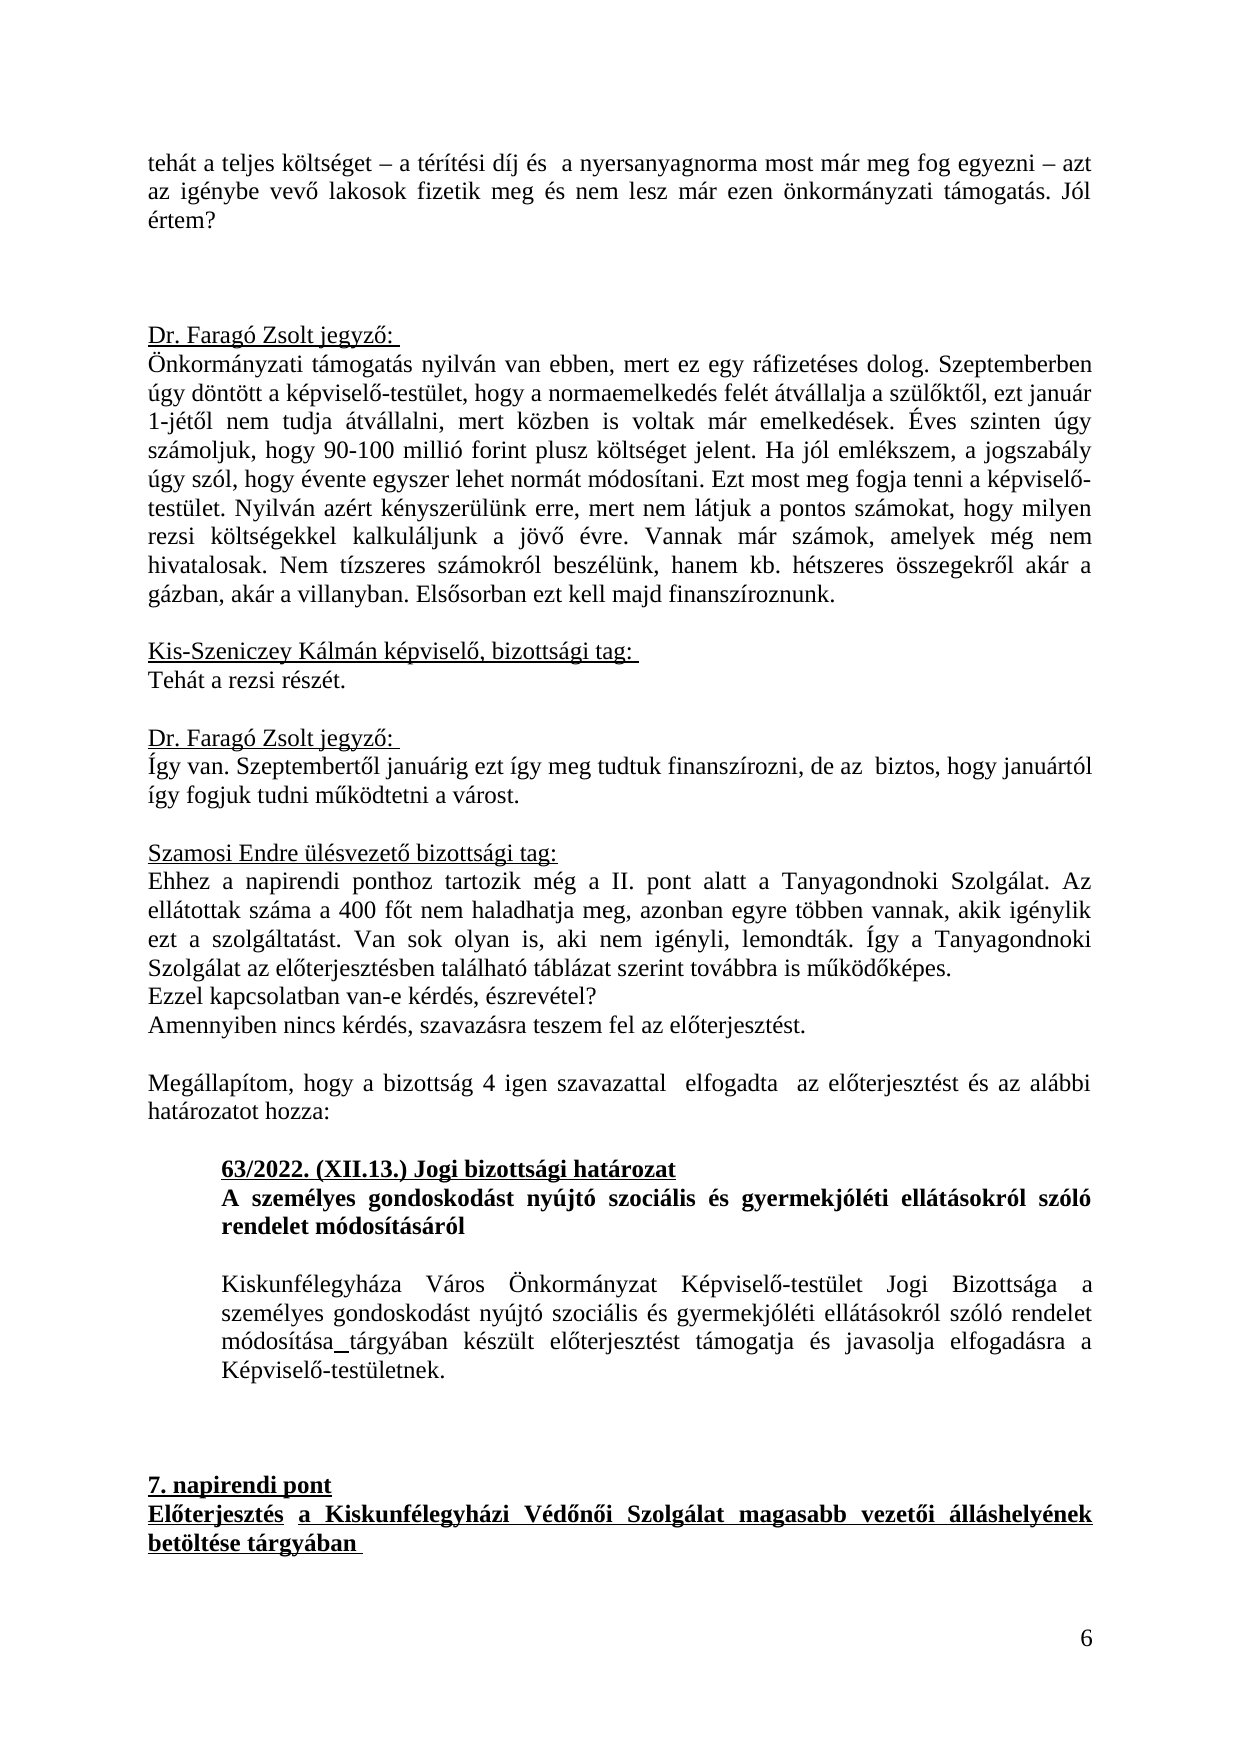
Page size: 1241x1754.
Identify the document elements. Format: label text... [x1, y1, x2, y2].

text Ezzel kapcsolatban van-e kérdés, észrevétel? [148, 981, 1093, 1010]
text Szamosi Endre ülésvezető bizottsági tag: [148, 838, 1093, 866]
text Dr. Faragó Zsolt jegyző: [148, 320, 1093, 349]
text A személyes gondoskodást nyújtó szociális és gyermekjóléti ellátásokról szóló rendelet módosításáról [221, 1183, 1093, 1240]
text Amennyiben nincs kérdés, szavazásra teszem fel az előterjesztést. [148, 1010, 1093, 1039]
text Dr. Faragó Zsolt jegyző: [148, 723, 1093, 751]
text Ehhez a napirendi ponthoz tartozik még a II. pont alatt a Tanyagondnoki Szolgálat. Az ellátottak száma a 400 főt nem haladhatja meg, azonban egyre többen vannak, akik igénylik ezt a szolgáltatást. Van sok olyan is, aki nem igényli, lemondták. Így a Tanyagondnoki Szolgálat az előterjesztésben található táblázat szerint továbbra is működőképes. [148, 866, 1093, 981]
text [148, 148, 1093, 234]
text Kiskunfélegyháza Város Önkormányzat Képviselő-testület Jogi Bizottsága a személyes gondoskodást nyújtó szociális és gyermekjóléti ellátásokról szóló rendelet módosítása tárgyában készült előterjesztést támogatja és javasolja elfogadásra a Képviselő-testületnek. [221, 1269, 1093, 1384]
text Tehát a rezsi részét. [148, 665, 1093, 694]
text Önkormányzati támogatás nyilván van ebben, mert ez egy ráfizetéses dolog. Szeptemberben úgy döntött a képviselő-testület, hogy a normaemelkedés felét átvállalja a szülőktől, ezt január 1-jétől nem tudja átvállalni, mert közben is voltak már emelkedések. Éves szinten úgy számoljuk, hogy 90-100 millió forint plusz költséget jelent. Ha jól emlékszem, a jogszabály úgy szól, hogy évente egyszer lehet normát módosítani. Ezt most meg fogja tenni a képviselő-testület. Nyilván azért kényszerülünk erre, mert nem látjuk a pontos számokat, hogy milyen rezsi költségekkel kalkuláljunk a jövő évre. Vannak már számok, amelyek még nem hivatalosak. Nem tízszeres számokról beszélünk, hanem kb. hétszeres összegekről akár a gázban, akár a villanyban. Elsősorban ezt kell majd finanszíroznunk. [148, 349, 1093, 608]
text Előterjesztés a Kiskunfélegyházi Védőnői Szolgálat magasabb vezetői álláshelyének betöltése tárgyában [148, 1499, 1093, 1556]
text Így van. Szeptembertől januárig ezt így meg tudtuk finanszírozni, de az biztos, hogy januártól így fogjuk tudni működtetni a várost. [148, 751, 1093, 809]
text Megállapítom, hogy a bizottság 4 igen szavazattal elfogadta az előterjesztést és az alábbi határozatot hozza: [148, 1068, 1093, 1125]
text Kis-Szeniczey Kálmán képviselő, bizottsági tag: [148, 636, 1093, 665]
text 7. napirendi pont [148, 1470, 1093, 1499]
text 63/2022. (XII.13.) Jogi bizottsági határozat [148, 1154, 1093, 1183]
